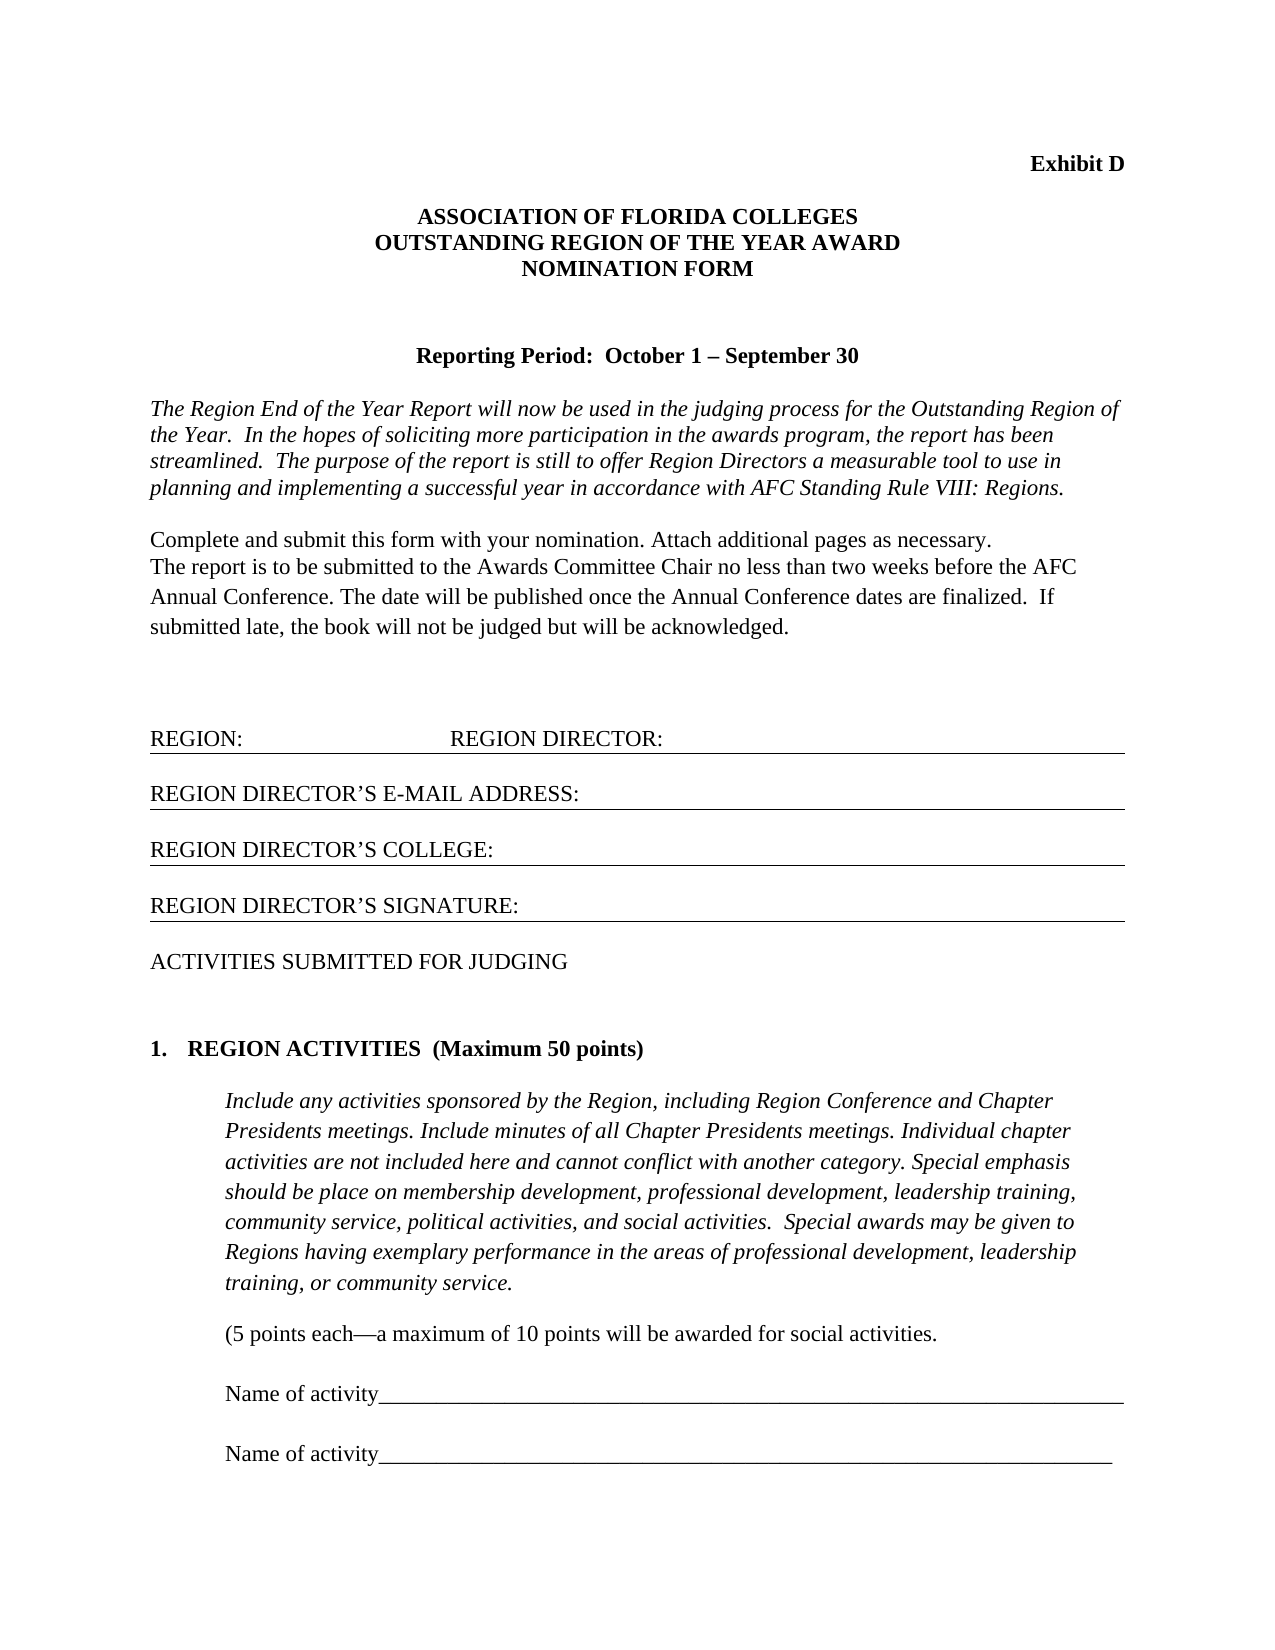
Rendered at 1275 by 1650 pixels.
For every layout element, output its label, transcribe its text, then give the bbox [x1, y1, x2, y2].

text OUTSTANDING REGION OF THE YEAR AWARD [150, 229, 1125, 255]
text REGION: REGION DIRECTOR: [150, 725, 1125, 753]
text The report is to be submitted to the Awards Committee Chair no less than two weeks before the AFC Annual Conference. The date will be published once the Annual Conference dates are finalized. If submitted late, the book will not be judged but will be acknowledged. [150, 553, 1125, 640]
text REGION DIRECTOR’S COLLEGE: [150, 836, 1125, 865]
text Include any activities sponsored by the Region, including Region Conference and Chapter Presidents meetings. Include minutes of all Chapter Presidents meetings. Individual chapter activities are not included here and cannot conflict with another category. Special emphasis should be place on membership development, professional development, leadership training, community service, political activities, and social activities. Special awards may be given to Regions having exemplary performance in the areas of professional development, leadership training, or community service. [225, 1087, 1125, 1295]
text (5 points each—a maximum of 10 points will be awarded for social activities. [225, 1320, 1125, 1346]
text NOMINATION FORM [150, 255, 1125, 282]
text ASSOCIATION OF FLORIDA COLLEGES [150, 203, 1125, 229]
text REGION DIRECTOR’S E-MAIL ADDRESS: [150, 781, 1125, 809]
text Exhibit D [150, 150, 1125, 176]
list REGION ACTIVITIES (Maximum 50 points) [150, 1035, 1125, 1061]
list Reporting Period: October 1 – September 30 [150, 342, 1125, 368]
text The Region End of the Year Report will now be used in the judging process for the Outstanding Region of the Year. In the hopes of soliciting more participation in the awards program, the report has been streamlined. The purpose of the report is still to offer Region Directors a measurable tool to use in planning and implementing a successful year in accordance with AFC Standing Rule VIII: Regions. [150, 395, 1125, 500]
text Complete and submit this form with your nomination. Attach additional pages as necessary. [150, 527, 1125, 553]
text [225, 1380, 1125, 1406]
text Name of activity________________________________________________________________ [225, 1440, 1125, 1467]
list Activities submitted for judging [150, 948, 1125, 974]
text REGION DIRECTOR’S SIGNATURE: [150, 892, 1125, 921]
